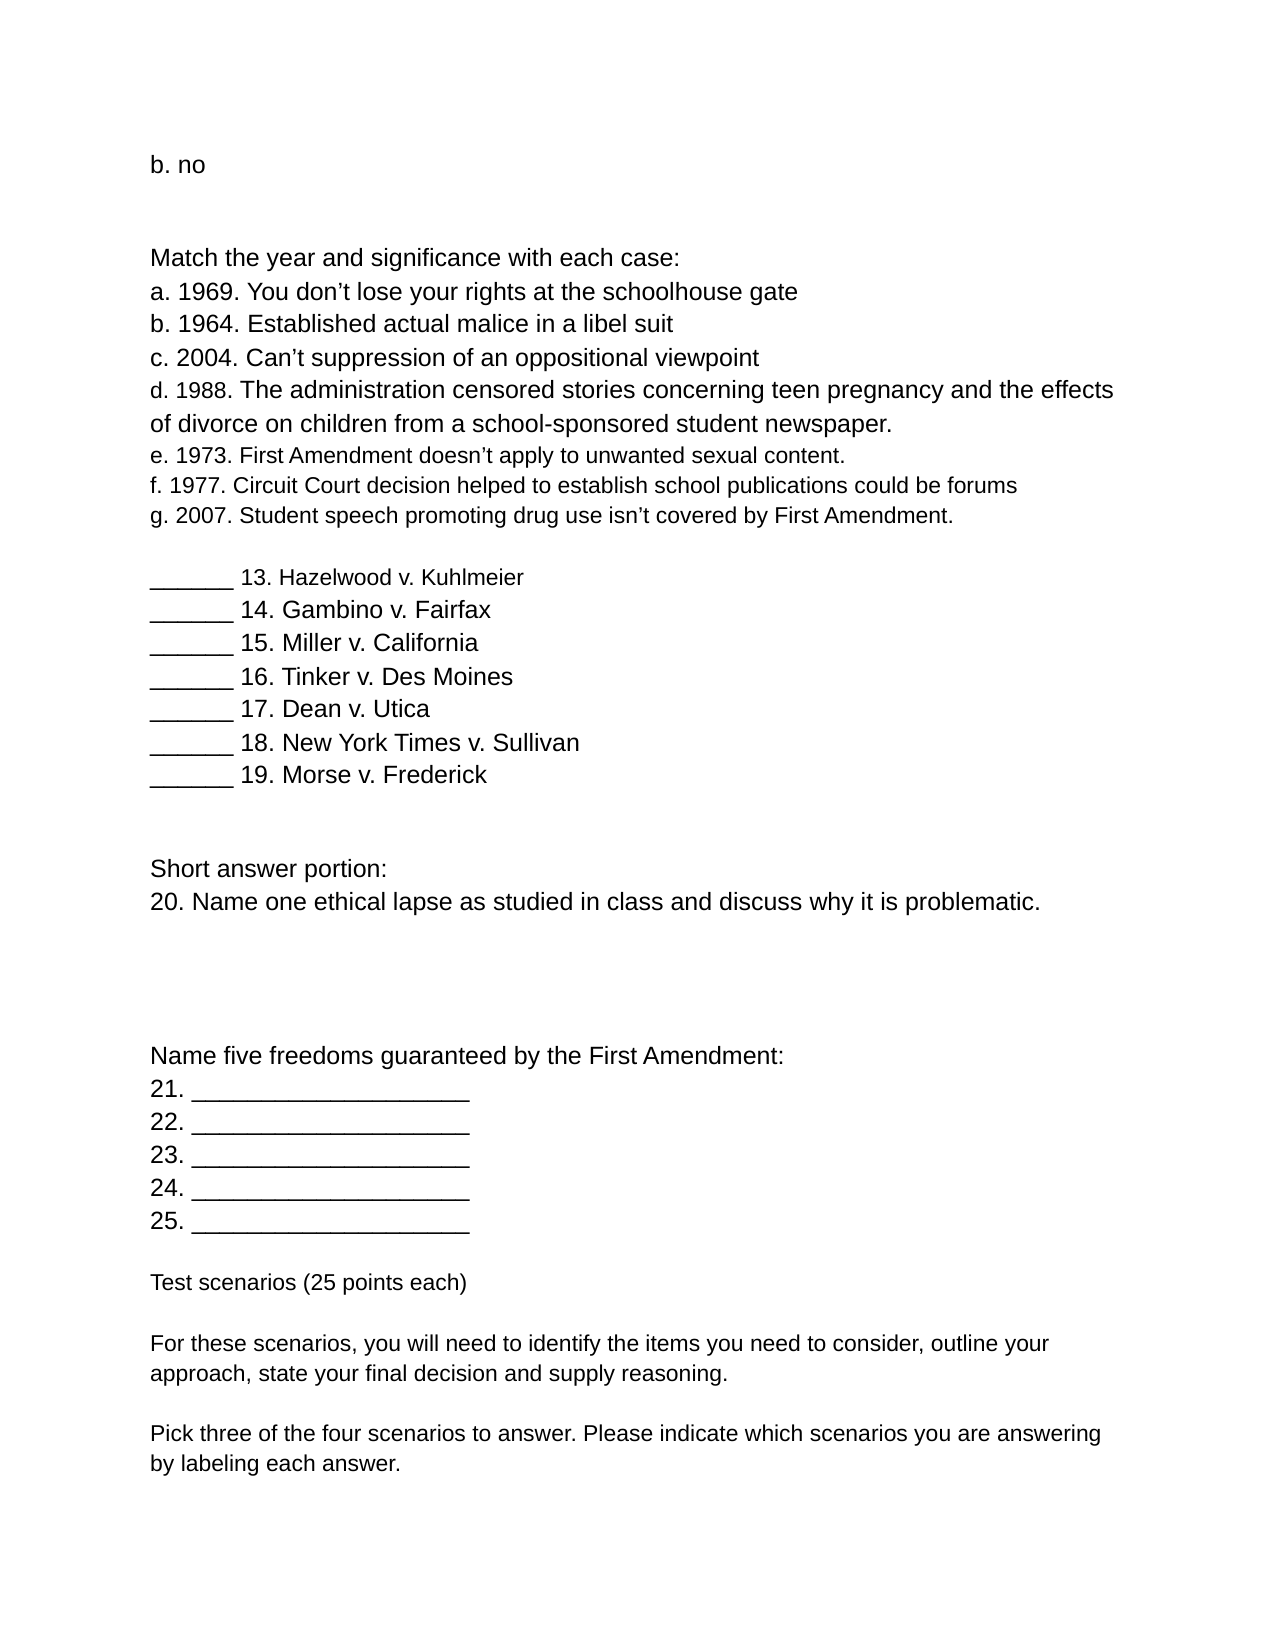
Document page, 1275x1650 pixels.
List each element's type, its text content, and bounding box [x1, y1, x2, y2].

text 24. ____________________ [150, 1173, 1125, 1202]
text g. 2007. Student speech promoting drug use isn’t covered by First Amendment. [150, 502, 1125, 528]
text Match the year and significance with each case: [150, 243, 1125, 272]
text b. 1964. Established actual malice in a libel suit [150, 309, 1125, 338]
text 20. Name one ethical lapse as studied in class and discuss why it is problematic. [150, 887, 1125, 916]
text ______ 14. Gambino v. Fairfax [150, 595, 1125, 624]
text Name five freedoms guaranteed by the First Amendment: [150, 1041, 1125, 1069]
text ______ 13. Hazelwood v. Kuhlmeier [150, 562, 1125, 591]
text Short answer portion: [150, 854, 1125, 883]
text ______ 15. Miller v. California [150, 628, 1125, 657]
text 25. ____________________ [150, 1206, 1125, 1235]
text ______ 16. Tinker v. Des Moines [150, 661, 1125, 690]
text ______ 17. Dean v. Utica [150, 694, 1125, 723]
text d. 1988. The administration censored stories concerning teen pregnancy and the effects of divorce on children from a school-sponsored student newspaper. [150, 376, 1125, 437]
text ______ 18. New York Times v. Sullivan [150, 727, 1125, 756]
text a. 1969. You don’t lose your rights at the schoolhouse gate [150, 276, 1125, 305]
text b. no [150, 150, 1125, 179]
text 21. ____________________ [150, 1074, 1125, 1103]
text Test scenarios (25 points each) [150, 1269, 1125, 1296]
text 23. ____________________ [150, 1140, 1125, 1169]
text f. 1977. Circuit Court decision helped to establish school publications could be forums [150, 472, 1125, 498]
text e. 1973. First Amendment doesn’t apply to unwanted sexual content. [150, 442, 1125, 468]
text ______ 19. Morse v. Frederick [150, 761, 1125, 789]
text 22. ____________________ [150, 1107, 1125, 1136]
text For these scenarios, you will need to identify the items you need to consider, outline your approach, state your final decision and supply reasoning. [150, 1329, 1125, 1386]
text Pick three of the four scenarios to answer. Please indicate which scenarios you are answering by labeling each answer. [150, 1420, 1125, 1477]
text c. 2004. Can’t suppression of an oppositional viewpoint [150, 342, 1125, 371]
